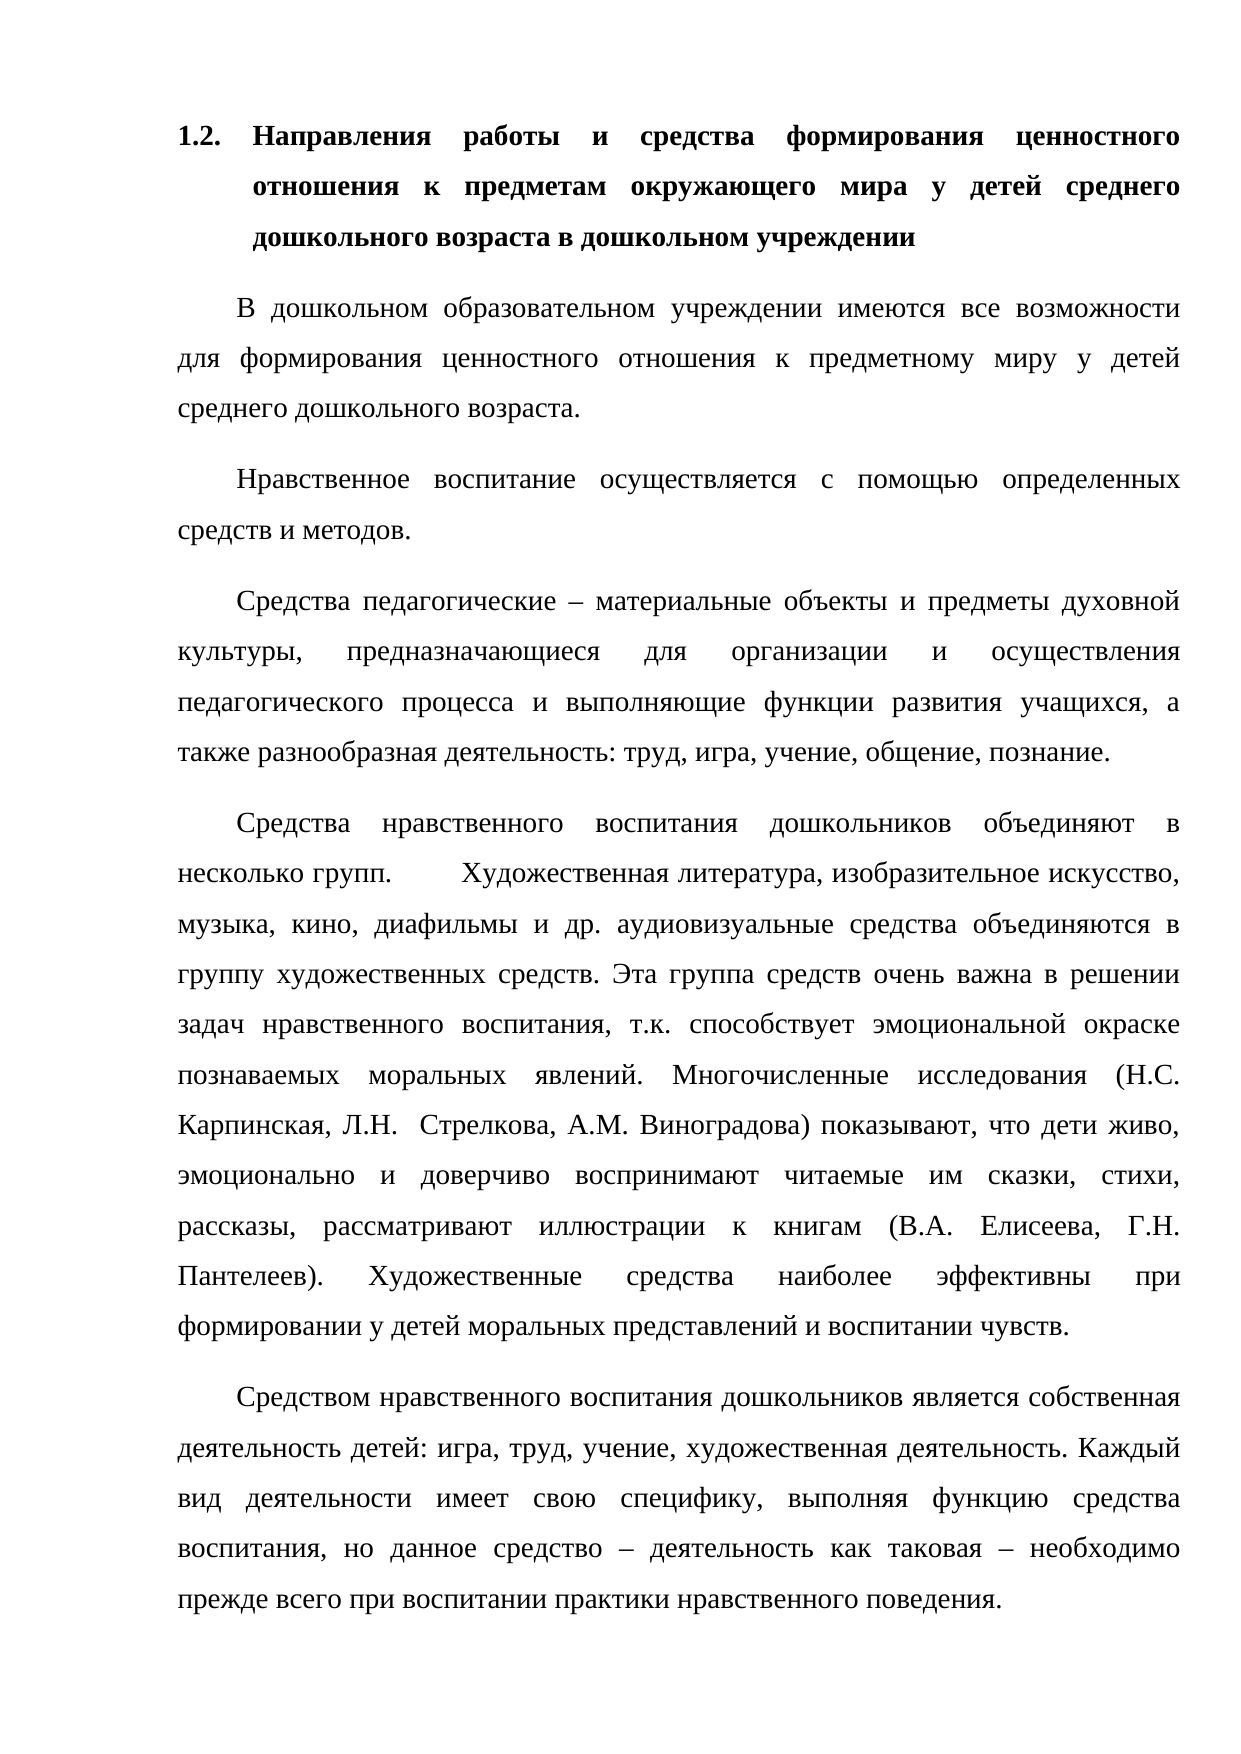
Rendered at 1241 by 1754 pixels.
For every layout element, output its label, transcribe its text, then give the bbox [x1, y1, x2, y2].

text Средства нравственного воспитания дошкольников объединяют в несколько групп. Художественная литература, изобразительное искусство, музыка, кино, диафильмы и др. аудиовизуальные средства объединяются в группу художественных средств. Эта группа средств очень важна в решении задач нравственного воспитания, т.к. способствует эмоциональной окраске познаваемых моральных явлений. Многочисленные исследования (Н.С. Карпинская, Л.Н. Стрелкова, А.М. Виноградова) показывают, что дети живо, эмоционально и доверчиво воспринимают читаемые им сказки, стихи, рассказы, рассматривают иллюстрации к книгам (В.А. Елисеева, Г.Н. Пантелеев). Художественные средства наиболее эффективны при формировании у детей моральных представлений и воспитании чувств. [177, 805, 1181, 1342]
list Направления работы и средства формирования ценностного отношения к предметам окружающего мира у детей среднего дошкольного возраста в дошкольном учреждении [177, 118, 1181, 252]
text В дошкольном образовательном учреждении имеются все возможности для формирования ценностного отношения к предметному миру у детей среднего дошкольного возраста. [177, 290, 1181, 424]
text Средством нравственного воспитания дошкольников является собственная деятельность детей: игра, труд, учение, художественная деятельность. Каждый вид деятельности имеет свою специфику, выполняя функцию средства воспитания, но данное средство – деятельность как таковая – необходимо прежде всего при воспитании практики нравственного поведения. [177, 1379, 1181, 1614]
text Средства педагогические – материальные объекты и предметы духовной культуры, предназначающиеся для организации и осуществления педагогического процесса и выполняющие функции развития учащихся, а также разнообразная деятельность: труд, игра, учение, общение, познание. [177, 583, 1181, 768]
text Нравственное воспитание осуществляется с помощью определенных средств и методов. [177, 462, 1181, 546]
